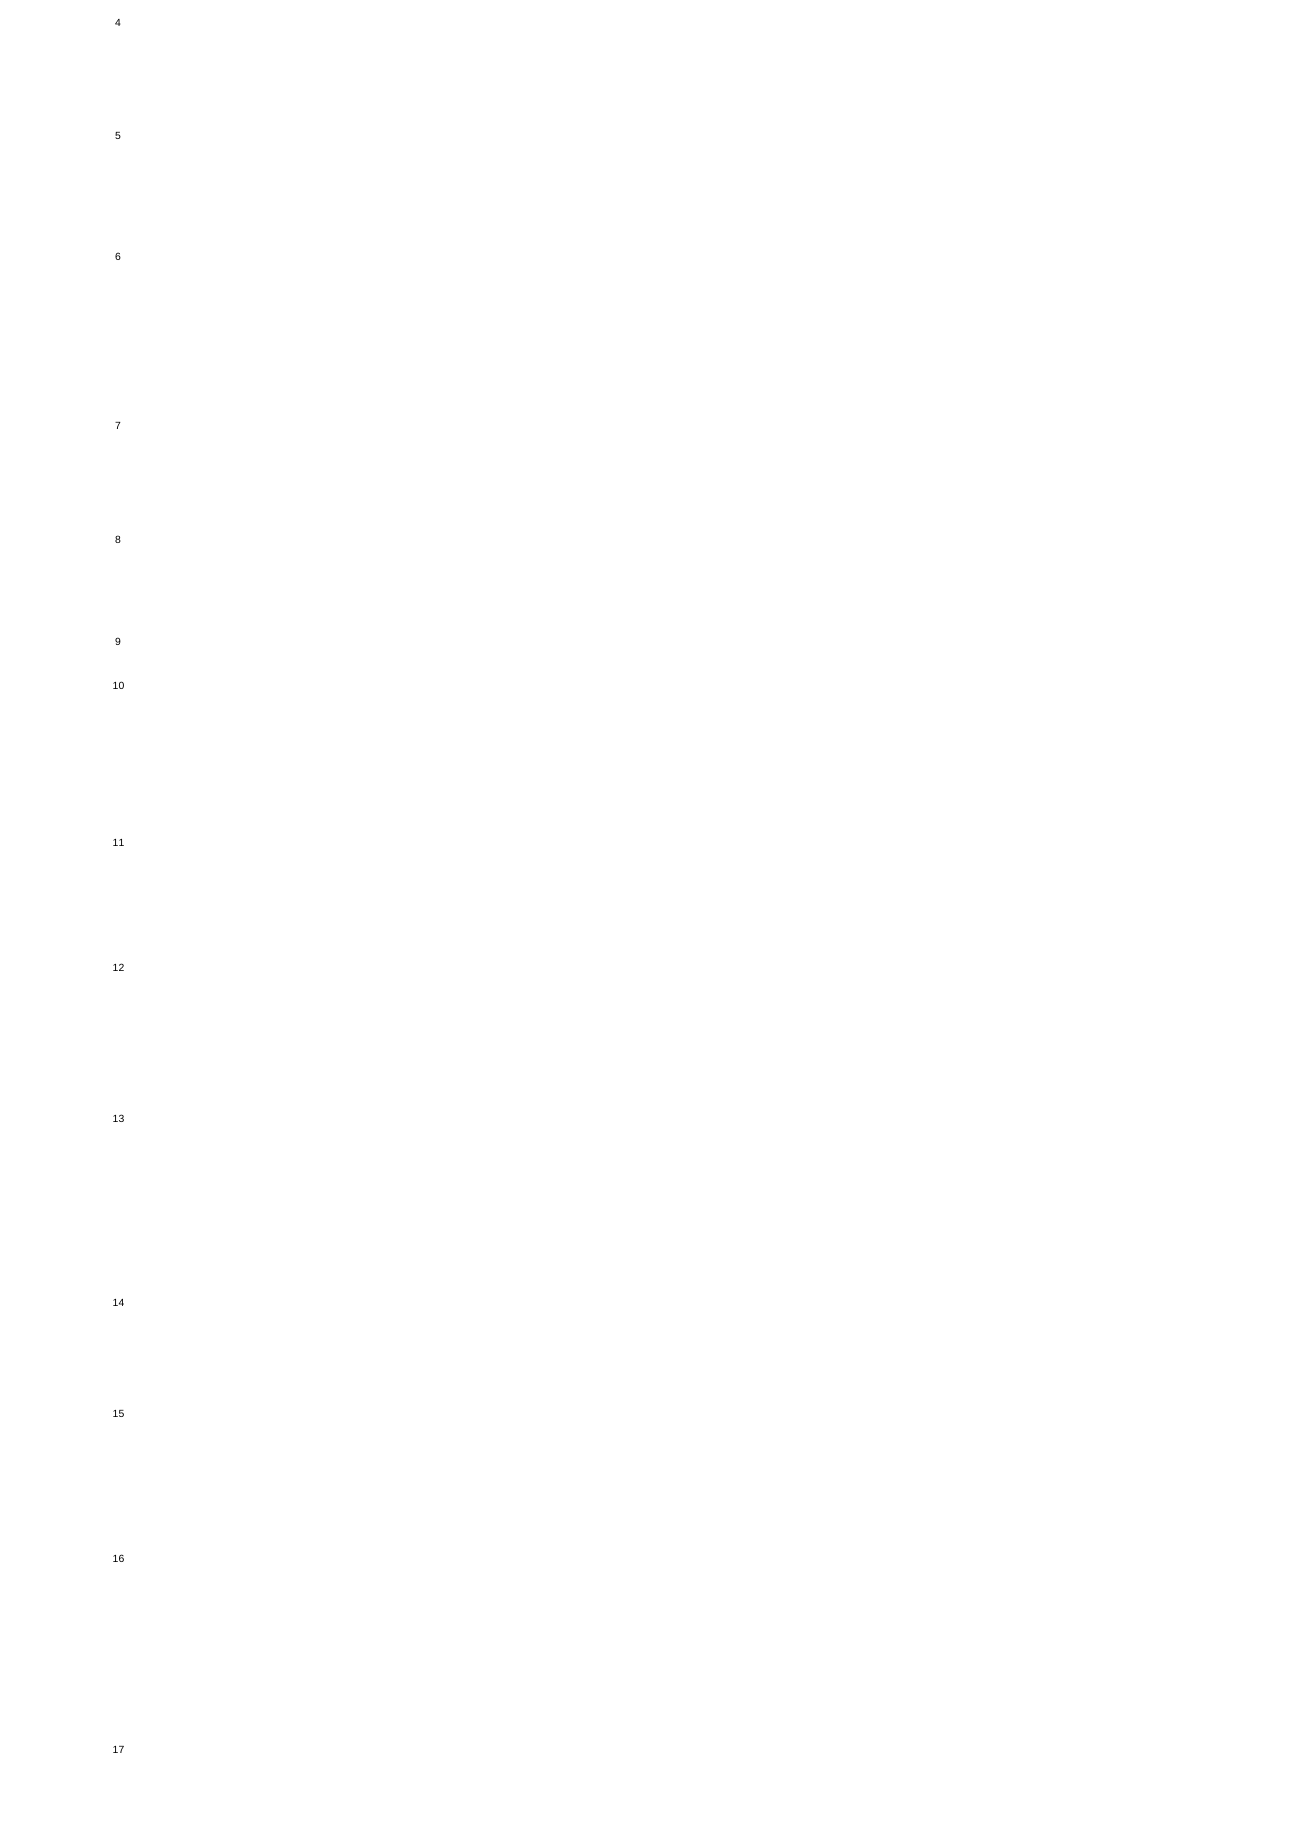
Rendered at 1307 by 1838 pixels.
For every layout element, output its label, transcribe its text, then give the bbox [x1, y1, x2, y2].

text 8 [115, 533, 1285, 546]
